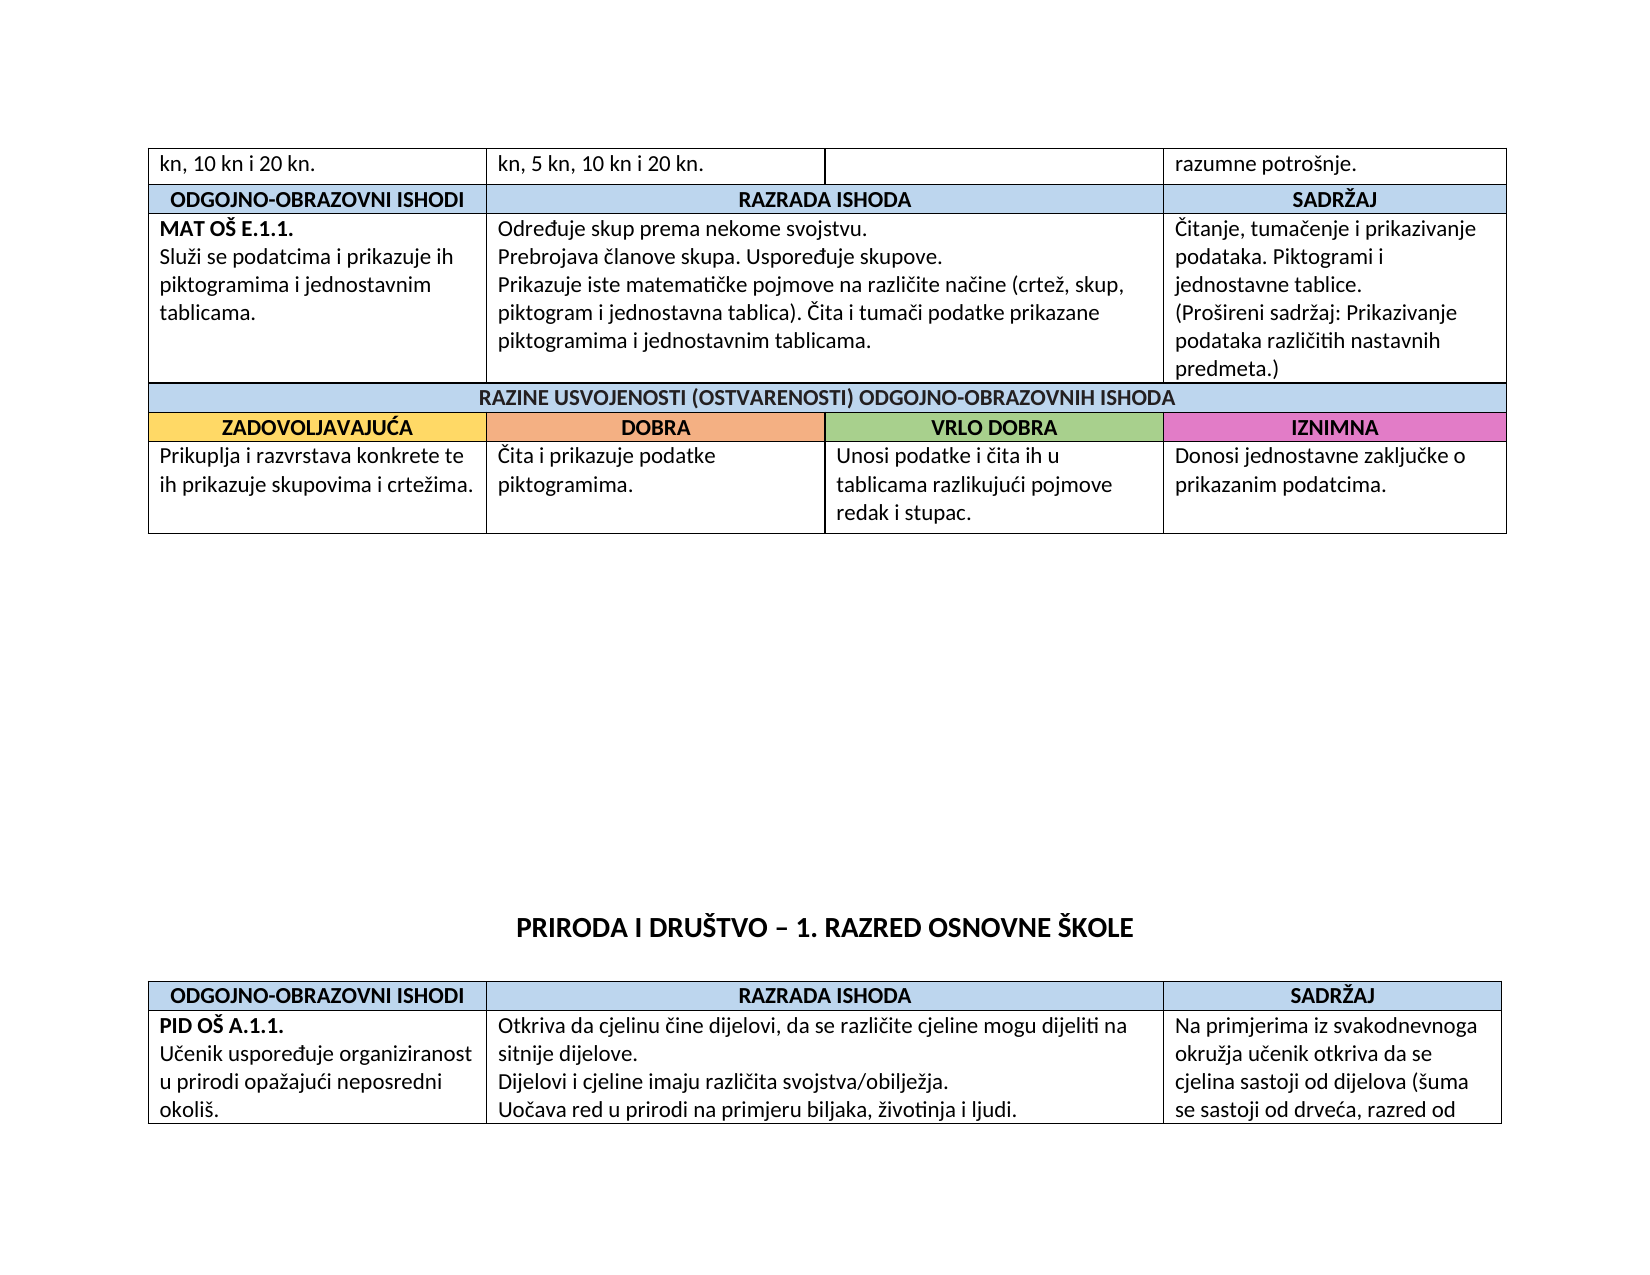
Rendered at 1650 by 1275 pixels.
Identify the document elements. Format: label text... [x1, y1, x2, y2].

table_header ODGOJNO-OBRAZOVNI ISHODI [149, 982, 486, 1010]
table_cell ODGOJNO-OBRAZOVNI ISHODI [149, 185, 486, 213]
table_cell Prikuplja i razvrstava konkrete te ih prikazuje skupovima i crtežima. [149, 442, 486, 533]
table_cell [1164, 149, 1506, 184]
table_cell RAZRADA ISHODA [487, 185, 1163, 213]
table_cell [826, 149, 1163, 184]
table_cell Unosi podatke i čita ih u tablicama razlikujući pojmove redak i stupac. [826, 442, 1163, 533]
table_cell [487, 149, 824, 184]
table_header SADRŽAJ [1164, 982, 1501, 1010]
table_cell Čita i prikazuje podatke piktogramima. [487, 442, 824, 533]
table_cell Donosi jednostavne zaključke o prikazanim podatcima. [1164, 442, 1506, 533]
table_cell SADRŽAJ [1164, 185, 1506, 213]
table_cell Određuje skup prema nekome svojstvu. Prebrojava članove skupa. Uspoređuje skupove. Prikazuje iste matematičke pojmove na različite načine (crtež, skup, piktogram i jednostavna tablica). Čita i tumači podatke prikazane piktogramima i jednostavnim tablicama. [487, 214, 1163, 382]
table_cell RAZINE USVOJENOSTI (OSTVARENOSTI) ODGOJNO-OBRAZOVNIH ISHODA [149, 384, 1506, 412]
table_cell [487, 1011, 1163, 1123]
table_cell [149, 1011, 486, 1123]
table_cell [149, 149, 486, 184]
table_cell MAT OŠ E.1.1. Služi se podatcima i prikazuje ih piktogramima i jednostavnim tablicama. [149, 214, 486, 382]
table_cell DOBRA [487, 413, 824, 441]
table_cell IZNIMNA [1164, 413, 1506, 441]
text PRIRODA I DRUŠTVO – 1. RAZRED OSNOVNE ŠKOLE [148, 909, 1502, 945]
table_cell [1164, 1011, 1501, 1123]
table_cell ZADOVOLJAVAJUĆA [149, 413, 486, 441]
table_cell Čitanje, tumačenje i prikazivanje podataka. Piktogrami i jednostavne tablice. (Prošireni sadržaj: Prikazivanje podataka različitih nastavnih predmeta.) [1164, 214, 1506, 382]
table_cell VRLO DOBRA [826, 413, 1163, 441]
table_header RAZRADA ISHODA [487, 982, 1163, 1010]
